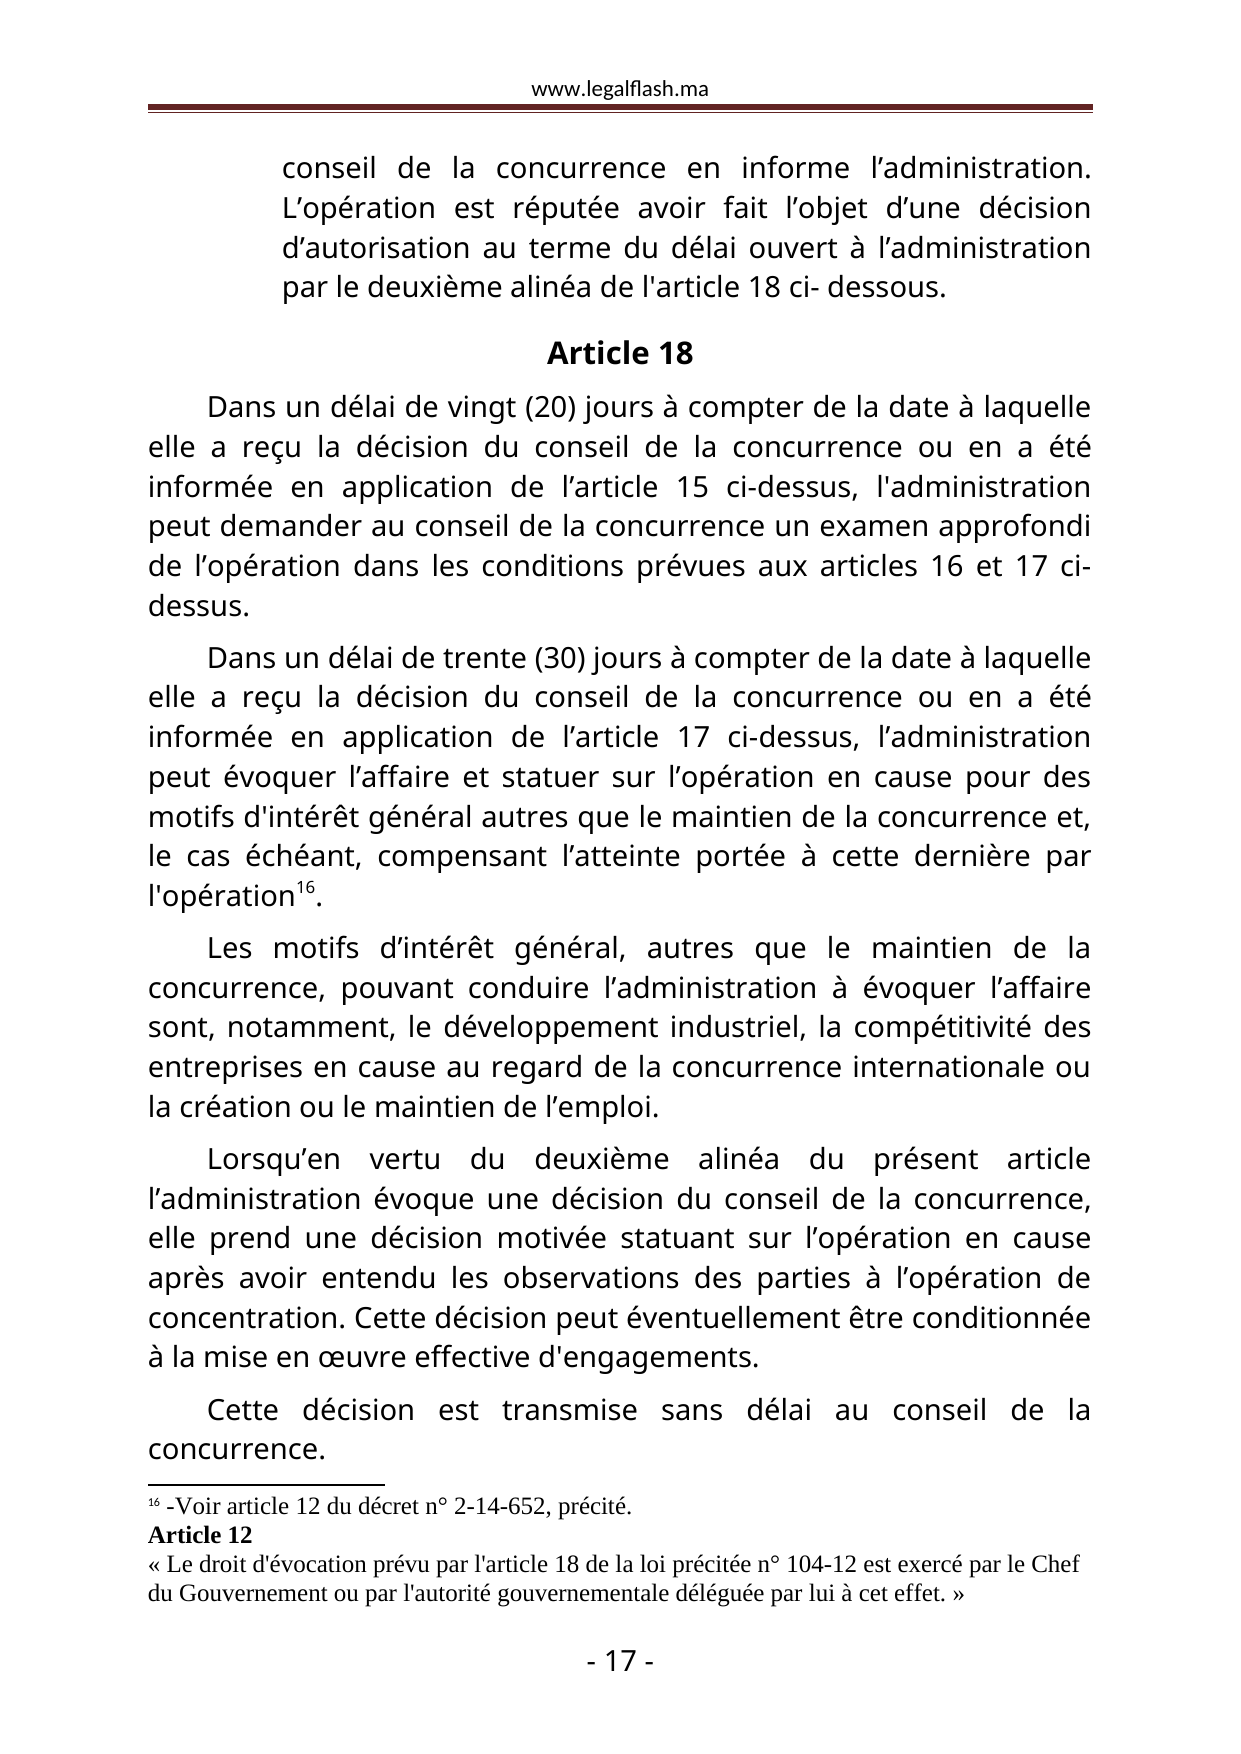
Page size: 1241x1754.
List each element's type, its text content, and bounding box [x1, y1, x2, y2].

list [244, 148, 1093, 306]
subtitle Article 18 [148, 331, 1093, 374]
text Dans un délai de vingt (20) jours à compter de la date à laquelle elle a reçu la décision du conseil de la concurrence ou en a été informée en application de l’article 15 ci-dessus, l'administration peut demander au conseil de la concurrence un examen approfondi de l’opération dans les conditions prévues aux articles 16 et 17 ci-dessus. [148, 386, 1093, 624]
text Les motifs d’intérêt général, autres que le maintien de la concurrence, pouvant conduire l’administration à évoquer l’affaire sont, notamment, le développement industriel, la compétitivité des entreprises en cause au regard de la concurrence internationale ou la création ou le maintien de l’emploi. [148, 927, 1093, 1126]
text Lorsqu’en vertu du deuxième alinéa du présent article l’administration évoque une décision du conseil de la concurrence, elle prend une décision motivée statuant sur l’opération en cause après avoir entendu les observations des parties à l’opération de concentration. Cette décision peut éventuellement être conditionnée à la mise en œuvre effective d'engagements. [148, 1138, 1093, 1376]
text Dans un délai de trente (30) jours à compter de la date à laquelle elle a reçu la décision du conseil de la concurrence ou en a été informée en application de l’article 17 ci-dessus, l’administration peut évoquer l’affaire et statuer sur l’opération en cause pour des motifs d'intérêt général autres que le maintien de la concurrence et, le cas échéant, compensant l’atteinte portée à cette dernière par l'opération. [148, 637, 1093, 915]
text Cette décision est transmise sans délai au conseil de la concurrence. [148, 1389, 1093, 1468]
